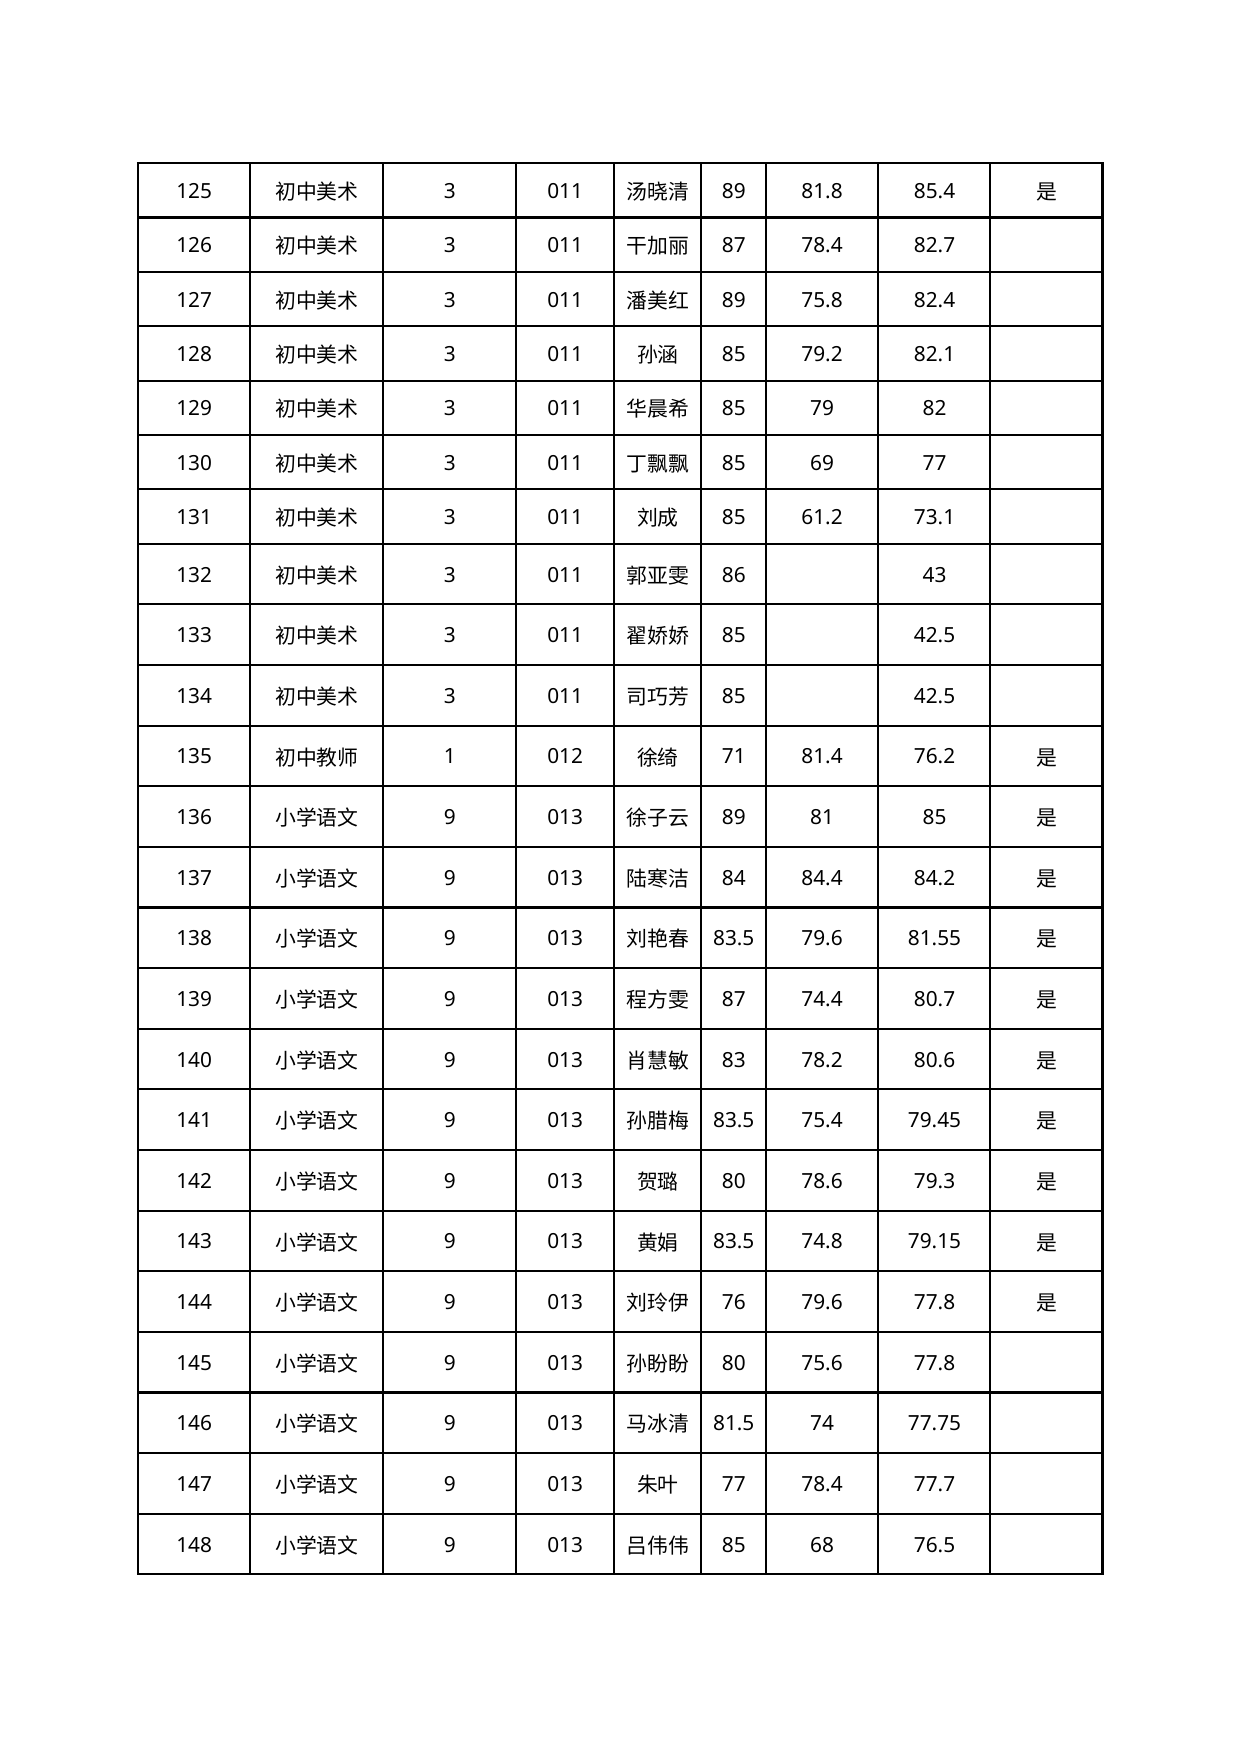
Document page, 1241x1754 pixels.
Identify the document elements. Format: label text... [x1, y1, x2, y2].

table_cell 77.7 [879, 1454, 989, 1513]
table_cell 011 [517, 436, 613, 488]
table_cell 朱叶 [615, 1454, 700, 1513]
table_cell 013 [517, 969, 613, 1028]
table_cell 144 [139, 1272, 249, 1331]
table_cell 3 [384, 382, 515, 434]
table_cell 9 [384, 909, 515, 967]
table_cell 9 [384, 1090, 515, 1149]
table_cell 84.2 [879, 848, 989, 906]
table_cell [991, 273, 1101, 325]
table_cell 肖慧敏 [615, 1030, 700, 1088]
table_cell 83 [702, 1030, 765, 1088]
table_cell 华晨希 [615, 382, 700, 434]
table_cell 129 [139, 382, 249, 434]
table_cell 85 [702, 382, 765, 434]
table_cell 小学语文 [251, 1272, 382, 1331]
table_cell 翟娇娇 [615, 605, 700, 664]
table_cell 012 [517, 727, 613, 785]
table_cell 小学语文 [251, 1394, 382, 1452]
table_cell 76.2 [879, 727, 989, 785]
table_cell 127 [139, 273, 249, 325]
table_cell 013 [517, 1151, 613, 1209]
table_cell [767, 605, 877, 664]
table_cell 89 [702, 787, 765, 846]
table_cell 潘美红 [615, 273, 700, 325]
table_cell 83.5 [702, 909, 765, 967]
table_cell 是 [991, 1272, 1101, 1331]
table_cell 81.8 [767, 164, 877, 216]
table_cell 131 [139, 490, 249, 543]
table_cell 3 [384, 436, 515, 488]
table_cell 83.5 [702, 1090, 765, 1149]
table_cell 80 [702, 1333, 765, 1391]
table_cell 141 [139, 1090, 249, 1149]
table_cell 司巧芳 [615, 666, 700, 724]
table_cell 79.45 [879, 1090, 989, 1149]
table_cell 013 [517, 1333, 613, 1391]
table_cell 125 [139, 164, 249, 216]
table_cell 011 [517, 605, 613, 664]
table_cell 75.4 [767, 1090, 877, 1149]
table_cell 3 [384, 219, 515, 271]
table_cell 初中美术 [251, 490, 382, 543]
table_cell [991, 1394, 1101, 1452]
table_cell 74 [767, 1394, 877, 1452]
table_cell 是 [991, 969, 1101, 1028]
table_cell 74.4 [767, 969, 877, 1028]
table_cell 84.4 [767, 848, 877, 906]
table_cell 马冰清 [615, 1394, 700, 1452]
table_cell 9 [384, 848, 515, 906]
table_cell 78.6 [767, 1151, 877, 1209]
table_cell 小学语文 [251, 1212, 382, 1270]
table_cell [991, 382, 1101, 434]
table_cell 小学语文 [251, 1454, 382, 1513]
table_cell 吕伟伟 [615, 1515, 700, 1573]
table_cell 小学语文 [251, 1090, 382, 1149]
table_cell 9 [384, 787, 515, 846]
table_cell 145 [139, 1333, 249, 1391]
table_cell 小学语文 [251, 1515, 382, 1573]
table_cell 85 [702, 605, 765, 664]
table_cell 013 [517, 787, 613, 846]
table_cell 是 [991, 787, 1101, 846]
table_cell 132 [139, 545, 249, 603]
table_cell 013 [517, 909, 613, 967]
table_cell 76.5 [879, 1515, 989, 1573]
table_cell 79.3 [879, 1151, 989, 1209]
table_cell 82.7 [879, 219, 989, 271]
table_cell 71 [702, 727, 765, 785]
table_cell 43 [879, 545, 989, 603]
table_cell 137 [139, 848, 249, 906]
table_cell 84 [702, 848, 765, 906]
table_cell 77.8 [879, 1333, 989, 1391]
table_cell 80.7 [879, 969, 989, 1028]
table_cell 69 [767, 436, 877, 488]
table_cell 42.5 [879, 605, 989, 664]
table_cell 陆寒洁 [615, 848, 700, 906]
table_cell [991, 490, 1101, 543]
table_cell 135 [139, 727, 249, 785]
table_cell 011 [517, 490, 613, 543]
table_cell 011 [517, 382, 613, 434]
table_cell 013 [517, 1212, 613, 1270]
table_cell 是 [991, 164, 1101, 216]
table_cell 初中美术 [251, 436, 382, 488]
table_cell 87 [702, 969, 765, 1028]
table_cell 011 [517, 545, 613, 603]
table_cell 82.1 [879, 327, 989, 379]
table_cell 013 [517, 1030, 613, 1088]
table_cell 78.2 [767, 1030, 877, 1088]
table_cell 是 [991, 1090, 1101, 1149]
table_cell 143 [139, 1212, 249, 1270]
table_cell 85 [702, 666, 765, 724]
table_cell 61.2 [767, 490, 877, 543]
table_cell 9 [384, 1394, 515, 1452]
table_cell 79.6 [767, 909, 877, 967]
table_cell 013 [517, 1090, 613, 1149]
table_cell 77 [702, 1454, 765, 1513]
table_cell 9 [384, 969, 515, 1028]
table_cell 郭亚雯 [615, 545, 700, 603]
table_cell [991, 219, 1101, 271]
table_cell 42.5 [879, 666, 989, 724]
table_cell 77.8 [879, 1272, 989, 1331]
table_cell 初中美术 [251, 666, 382, 724]
table_cell 小学语文 [251, 909, 382, 967]
table_cell 85 [879, 787, 989, 846]
table_cell 79.2 [767, 327, 877, 379]
table_cell 89 [702, 164, 765, 216]
table_cell [991, 666, 1101, 724]
table_cell 9 [384, 1272, 515, 1331]
table_cell 刘艳春 [615, 909, 700, 967]
table_cell [991, 436, 1101, 488]
table_cell 小学语文 [251, 848, 382, 906]
table_cell 139 [139, 969, 249, 1028]
table_cell 3 [384, 666, 515, 724]
table_cell 133 [139, 605, 249, 664]
table_cell 3 [384, 605, 515, 664]
table_cell 小学语文 [251, 969, 382, 1028]
table_cell 78.4 [767, 1454, 877, 1513]
table_cell 140 [139, 1030, 249, 1088]
table_cell 黄娟 [615, 1212, 700, 1270]
table_cell 126 [139, 219, 249, 271]
table_cell [991, 1454, 1101, 1513]
table_cell [767, 545, 877, 603]
table_cell 徐绮 [615, 727, 700, 785]
table_cell 初中美术 [251, 164, 382, 216]
table_cell 82.4 [879, 273, 989, 325]
table_cell 86 [702, 545, 765, 603]
table_cell 孙腊梅 [615, 1090, 700, 1149]
table_cell 147 [139, 1454, 249, 1513]
table_cell 130 [139, 436, 249, 488]
table_cell 011 [517, 327, 613, 379]
table_cell 85.4 [879, 164, 989, 216]
table_cell 85 [702, 490, 765, 543]
table_cell 81.4 [767, 727, 877, 785]
table_cell 89 [702, 273, 765, 325]
table_cell 80.6 [879, 1030, 989, 1088]
table_cell 77.75 [879, 1394, 989, 1452]
table_cell 81 [767, 787, 877, 846]
table_cell 3 [384, 273, 515, 325]
table_cell 9 [384, 1333, 515, 1391]
table_cell 134 [139, 666, 249, 724]
table_cell [991, 605, 1101, 664]
table_cell 142 [139, 1151, 249, 1209]
table_cell [991, 327, 1101, 379]
table_cell 80 [702, 1151, 765, 1209]
table_cell 孙涵 [615, 327, 700, 379]
table_cell 是 [991, 909, 1101, 967]
table_cell [767, 666, 877, 724]
table_cell 136 [139, 787, 249, 846]
table_cell 9 [384, 1454, 515, 1513]
table_cell 小学语文 [251, 787, 382, 846]
table_cell 初中美术 [251, 273, 382, 325]
table_cell 011 [517, 666, 613, 724]
table_cell [991, 1333, 1101, 1391]
table_cell 75.6 [767, 1333, 877, 1391]
table_cell 1 [384, 727, 515, 785]
table_cell 75.8 [767, 273, 877, 325]
table_cell 77 [879, 436, 989, 488]
table_cell 小学语文 [251, 1151, 382, 1209]
table_cell 79 [767, 382, 877, 434]
table_cell 011 [517, 164, 613, 216]
table_cell 小学语文 [251, 1030, 382, 1088]
table_cell 9 [384, 1151, 515, 1209]
table_cell 初中美术 [251, 605, 382, 664]
table_cell [991, 1515, 1101, 1573]
table_cell 85 [702, 327, 765, 379]
table_cell 是 [991, 727, 1101, 785]
table_cell 128 [139, 327, 249, 379]
table_cell 011 [517, 273, 613, 325]
table_cell 3 [384, 164, 515, 216]
table_cell 贺璐 [615, 1151, 700, 1209]
table_cell 76 [702, 1272, 765, 1331]
table_cell 013 [517, 1272, 613, 1331]
table_cell 是 [991, 848, 1101, 906]
table_cell 干加丽 [615, 219, 700, 271]
table_cell 74.8 [767, 1212, 877, 1270]
table_cell 9 [384, 1515, 515, 1573]
table_cell 148 [139, 1515, 249, 1573]
table_cell 是 [991, 1212, 1101, 1270]
table_cell 79.15 [879, 1212, 989, 1270]
table_cell 3 [384, 327, 515, 379]
table_cell 初中美术 [251, 545, 382, 603]
table_cell 83.5 [702, 1212, 765, 1270]
table_cell 68 [767, 1515, 877, 1573]
table_cell 9 [384, 1212, 515, 1270]
table_cell 81.5 [702, 1394, 765, 1452]
table_cell 78.4 [767, 219, 877, 271]
table_cell 徐子云 [615, 787, 700, 846]
table_cell 程方雯 [615, 969, 700, 1028]
table_cell 85 [702, 1515, 765, 1573]
table_cell 是 [991, 1030, 1101, 1088]
table_cell 小学语文 [251, 1333, 382, 1391]
table_cell 3 [384, 490, 515, 543]
table_cell 013 [517, 1394, 613, 1452]
table_cell 3 [384, 545, 515, 603]
table_cell 79.6 [767, 1272, 877, 1331]
table_cell 初中美术 [251, 219, 382, 271]
table_cell 初中美术 [251, 382, 382, 434]
table_cell [991, 545, 1101, 603]
table_cell 82 [879, 382, 989, 434]
table_cell 81.55 [879, 909, 989, 967]
table_cell 85 [702, 436, 765, 488]
table_cell 刘成 [615, 490, 700, 543]
table_cell 87 [702, 219, 765, 271]
table_cell 9 [384, 1030, 515, 1088]
table_cell 013 [517, 848, 613, 906]
table_cell 孙盼盼 [615, 1333, 700, 1391]
table_cell 73.1 [879, 490, 989, 543]
table_cell 146 [139, 1394, 249, 1452]
table_cell 丁飘飘 [615, 436, 700, 488]
table_cell 初中美术 [251, 327, 382, 379]
table_cell 是 [991, 1151, 1101, 1209]
table_cell 138 [139, 909, 249, 967]
table_cell 013 [517, 1515, 613, 1573]
table_cell 汤晓清 [615, 164, 700, 216]
table_cell 初中教师 [251, 727, 382, 785]
table_cell 011 [517, 219, 613, 271]
table_cell 刘玲伊 [615, 1272, 700, 1331]
table_cell 013 [517, 1454, 613, 1513]
